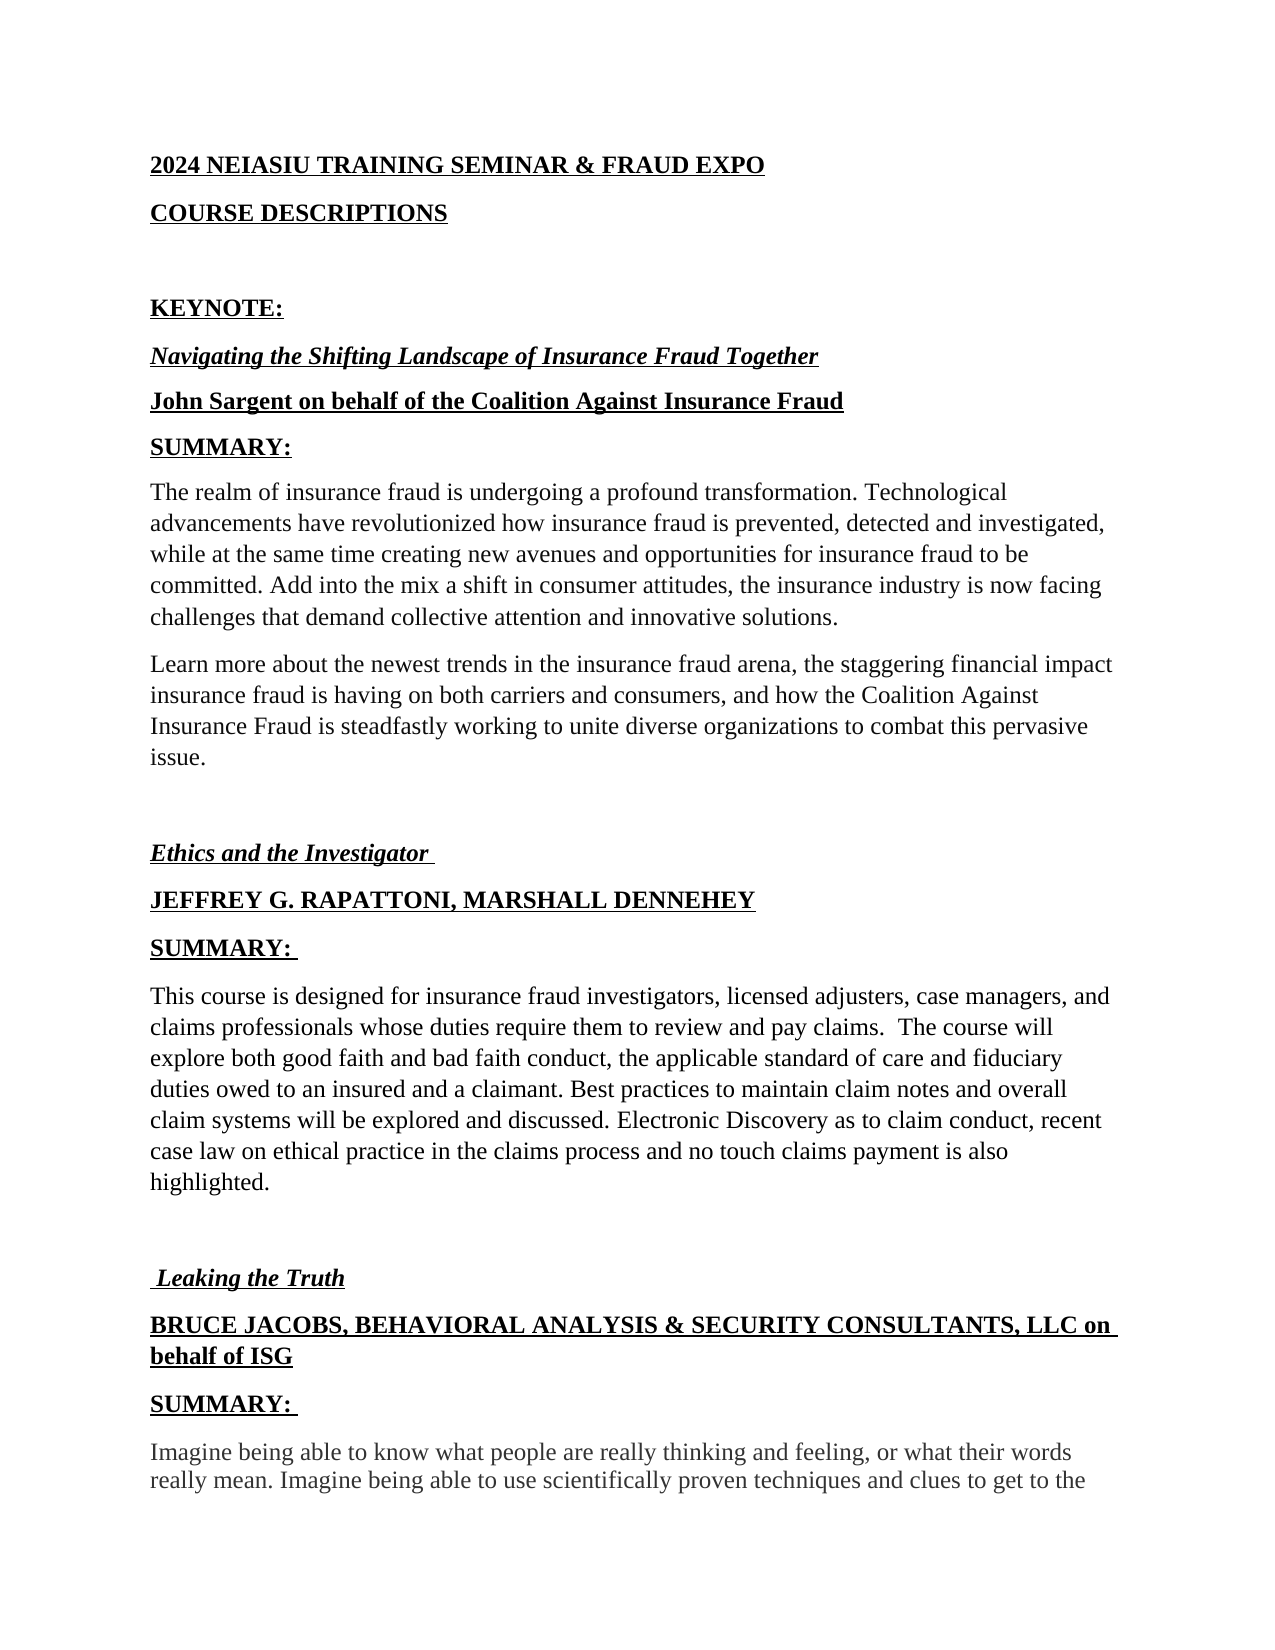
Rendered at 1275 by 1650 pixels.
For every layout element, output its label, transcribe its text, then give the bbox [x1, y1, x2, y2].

text Navigating the Shifting Landscape of Insurance Fraud Together [150, 341, 1125, 369]
text SUMMARY: [150, 1389, 1125, 1418]
text The realm of insurance fraud is undergoing a profound transformation. Technological advancements have revolutionized how insurance fraud is prevented, detected and investigated, while at the same time creating new avenues and opportunities for insurance fraud to be committed. Add into the mix a shift in consumer attitudes, the insurance industry is now facing challenges that demand collective attention and innovative solutions. [150, 477, 1125, 630]
text Leaking the Truth [150, 1263, 1125, 1291]
text 2024 NEIASIU TRAINING SEMINAR & FRAUD EXPO [150, 150, 1125, 179]
text This course is designed for insurance fraud investigators, licensed adjusters, case managers, and claims professionals whose duties require them to review and pay claims. The course will explore both good faith and bad faith conduct, the applicable standard of care and fiduciary duties owed to an insured and a claimant. Best practices to maintain claim notes and overall claim systems will be explored and discussed. Electronic Discovery as to claim conduct, recent case law on ethical practice in the claims process and no touch claims payment is also highlighted. [150, 981, 1125, 1196]
text COURSE DESCRIPTIONS [150, 198, 1125, 226]
text SUMMARY: [150, 933, 1125, 962]
text Ethics and the Investigator [150, 838, 1125, 867]
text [150, 1437, 1125, 1494]
text KEYNOTE: [150, 293, 1125, 322]
text SUMMARY: [150, 432, 1125, 461]
text JEFFREY G. RAPATTONI, MARSHALL DENNEHEY [150, 886, 1125, 914]
text BRUCE JACOBS, BEHAVIORAL ANALYSIS & SECURITY CONSULTANTS, LLC on behalf of ISG [150, 1310, 1125, 1370]
text Learn more about the newest trends in the insurance fraud arena, the staggering financial impact insurance fraud is having on both carriers and consumers, and how the Coalition Against Insurance Fraud is steadfastly working to unite diverse organizations to combat this pervasive issue. [150, 649, 1125, 771]
text John Sargent on behalf of the Coalition Against Insurance Fraud [150, 386, 1125, 415]
